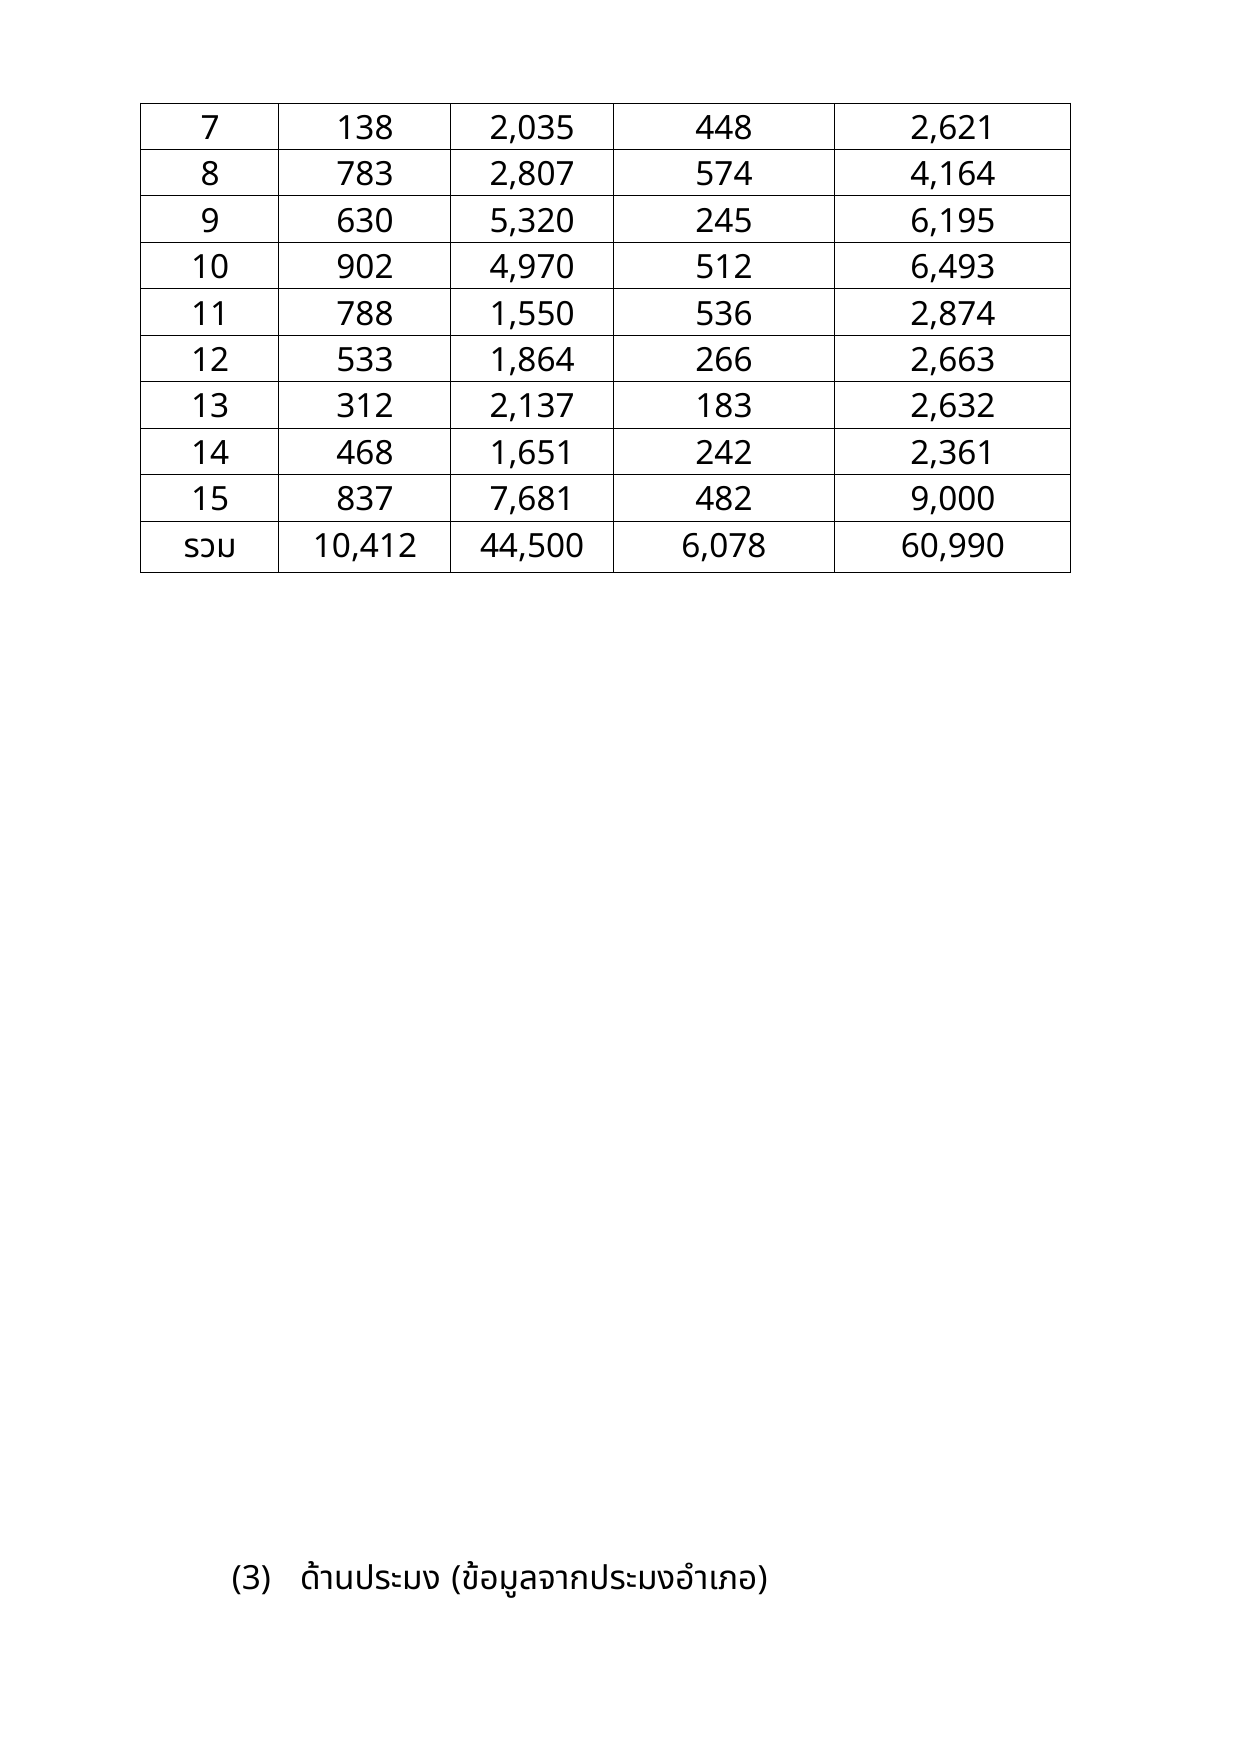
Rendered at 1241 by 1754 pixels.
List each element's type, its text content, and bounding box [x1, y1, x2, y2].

table_cell 11 [141, 289, 278, 335]
table_cell 14 [141, 429, 278, 474]
table_cell 4,970 [451, 243, 613, 288]
table_cell 183 [614, 382, 834, 428]
table_cell 2,621 [835, 104, 1070, 149]
table_cell 8 [141, 150, 278, 195]
list ด้านประมง (ข้อมูลจากประมงอำเภอ) [232, 1553, 1137, 1604]
table_cell 630 [279, 196, 450, 242]
table_cell 2,361 [835, 429, 1070, 474]
table_cell 902 [279, 243, 450, 288]
table_cell 788 [279, 289, 450, 335]
table_cell 1,864 [451, 336, 613, 381]
table_cell 60,990 [835, 522, 1070, 572]
table_cell 2,874 [835, 289, 1070, 335]
table_cell 2,807 [451, 150, 613, 195]
table_cell รวม [141, 522, 278, 572]
table_cell 837 [279, 475, 450, 521]
table_cell 138 [279, 104, 450, 149]
table_cell 2,632 [835, 382, 1070, 428]
table_cell 9 [141, 196, 278, 242]
table_cell 6,195 [835, 196, 1070, 242]
table_cell 2,137 [451, 382, 613, 428]
table_cell 536 [614, 289, 834, 335]
table_cell 533 [279, 336, 450, 381]
table_cell 5,320 [451, 196, 613, 242]
table_cell 482 [614, 475, 834, 521]
table_cell 44,500 [451, 522, 613, 572]
table_cell 6,078 [614, 522, 834, 572]
table_cell 245 [614, 196, 834, 242]
table_cell 12 [141, 336, 278, 381]
table_cell 512 [614, 243, 834, 288]
table_cell 1,550 [451, 289, 613, 335]
table_cell 2,035 [451, 104, 613, 149]
table_cell 15 [141, 475, 278, 521]
table_cell 6,493 [835, 243, 1070, 288]
table_cell 2,663 [835, 336, 1070, 381]
table_cell 7 [141, 104, 278, 149]
table_cell 10 [141, 243, 278, 288]
table_cell 448 [614, 104, 834, 149]
table_cell 7,681 [451, 475, 613, 521]
table_cell 4,164 [835, 150, 1070, 195]
table_cell 574 [614, 150, 834, 195]
table_cell 468 [279, 429, 450, 474]
table_cell 10,412 [279, 522, 450, 572]
table_cell 312 [279, 382, 450, 428]
table_cell 13 [141, 382, 278, 428]
table_cell 783 [279, 150, 450, 195]
table_cell 266 [614, 336, 834, 381]
table_cell 1,651 [451, 429, 613, 474]
table_cell 242 [614, 429, 834, 474]
table_cell 9,000 [835, 475, 1070, 521]
